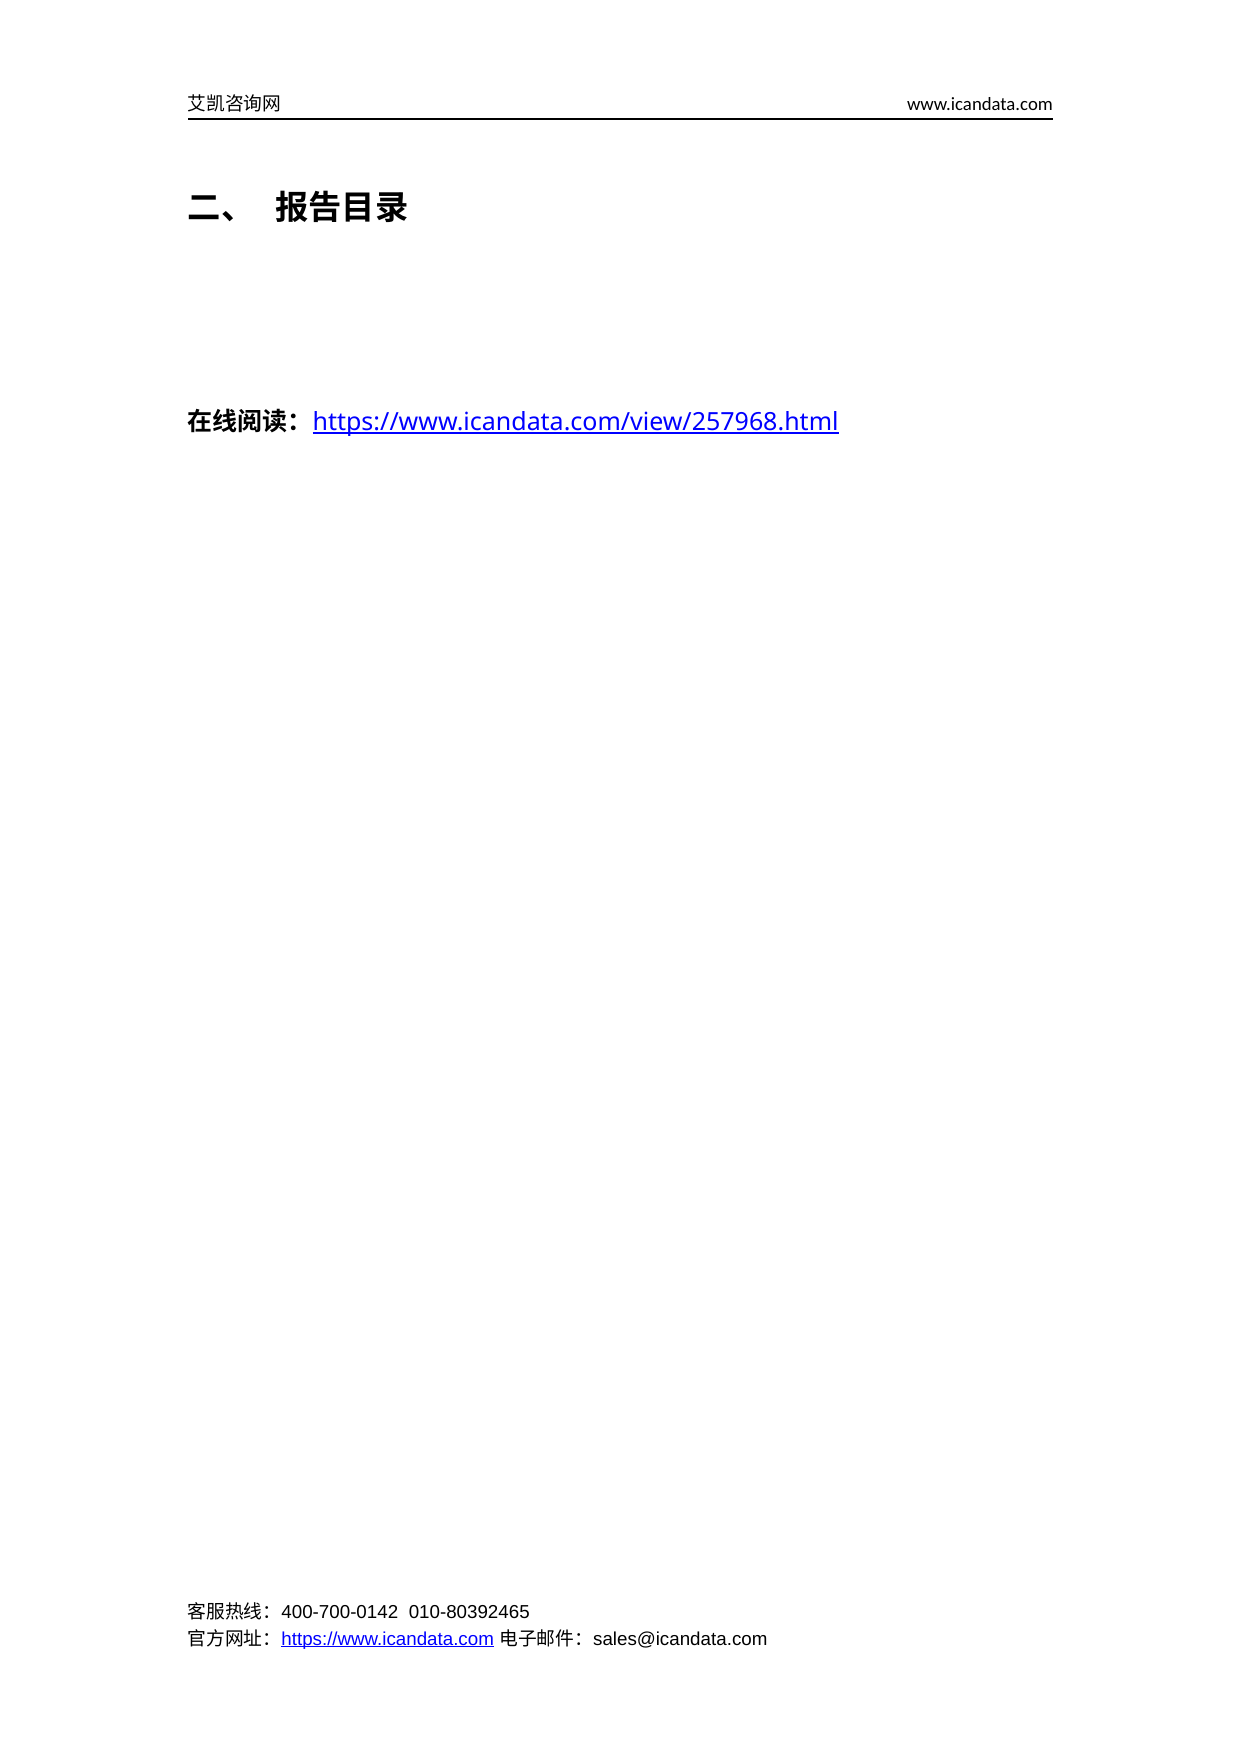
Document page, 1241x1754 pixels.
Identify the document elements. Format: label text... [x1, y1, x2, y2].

subtitle 报告目录 [187, 172, 1053, 237]
text 在线阅读：https://www.icandata.com/view/257968.html [187, 387, 1053, 452]
